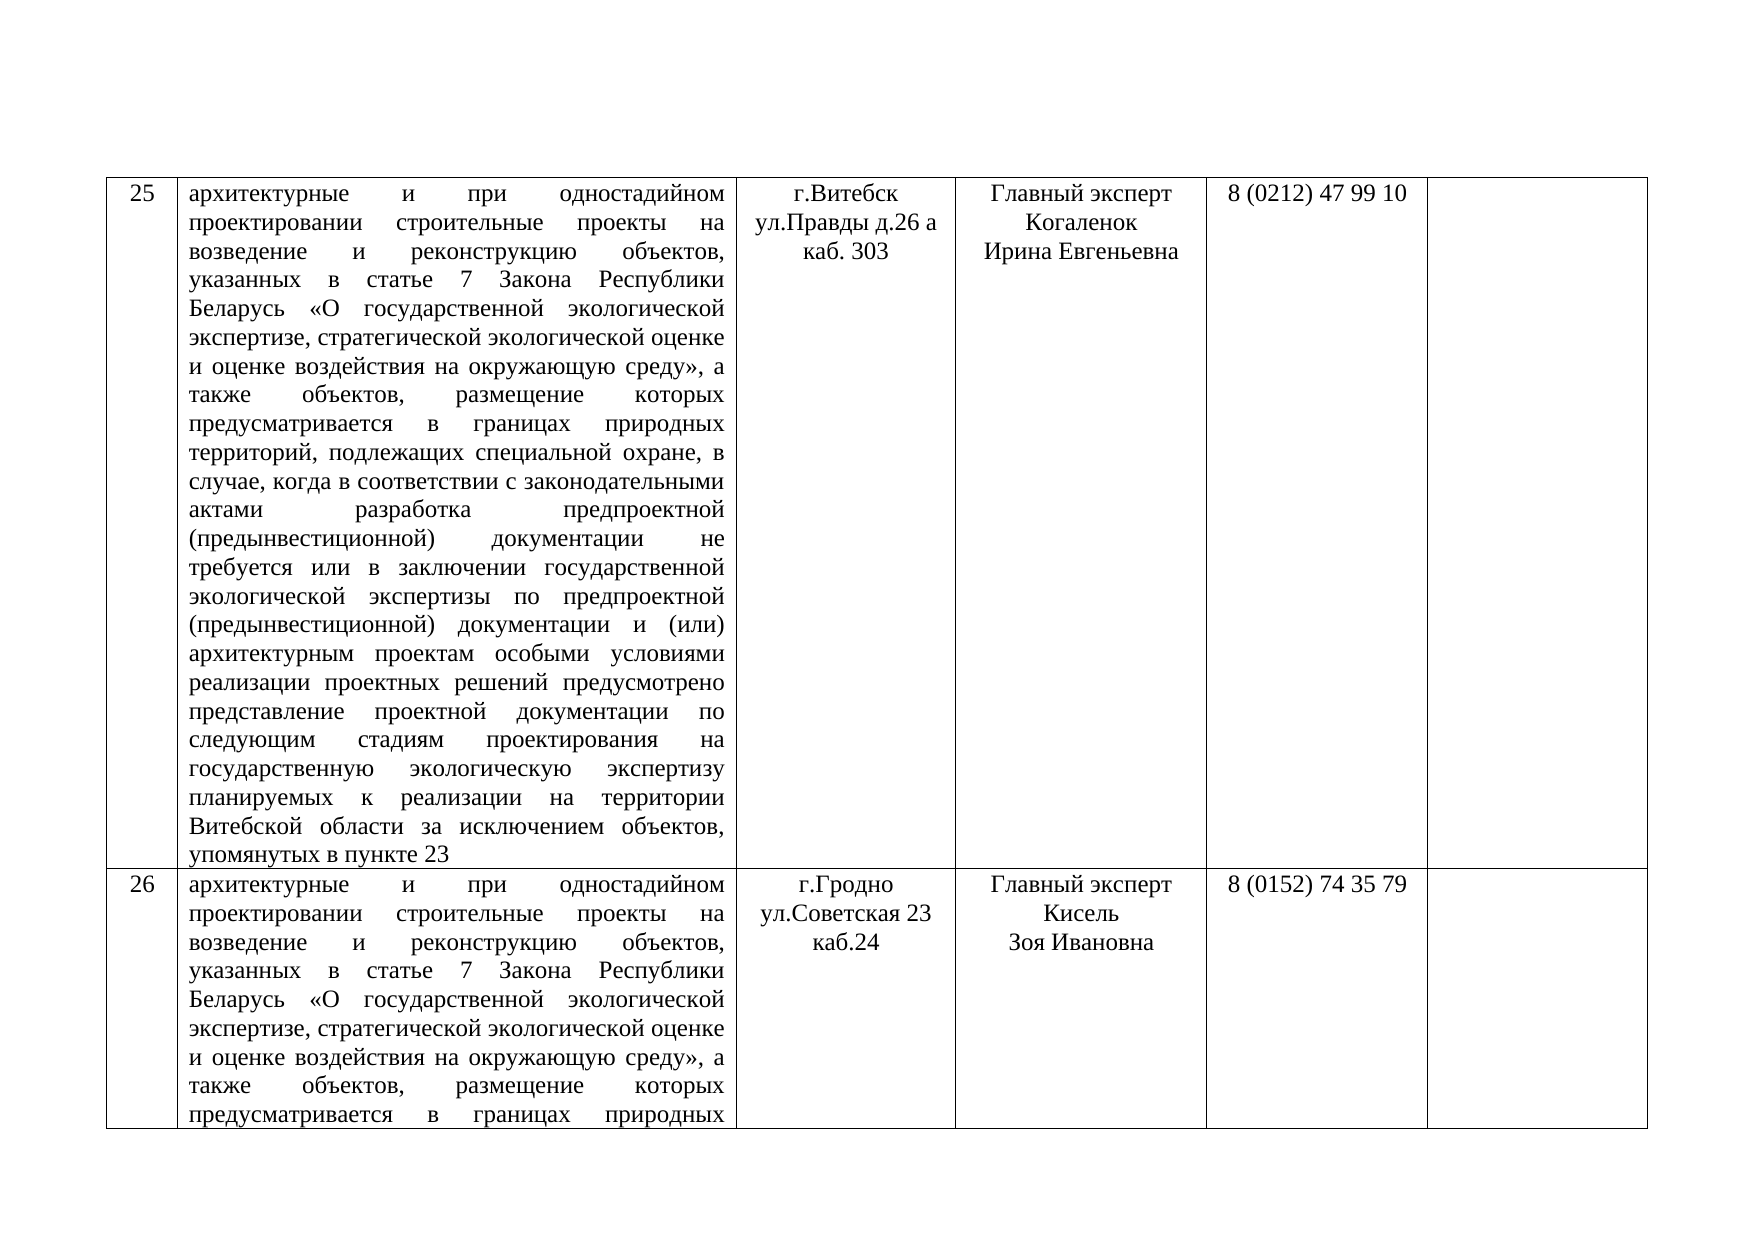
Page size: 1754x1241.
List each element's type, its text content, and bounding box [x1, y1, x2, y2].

table_cell 8 (0212) 47 99 10 [1207, 178, 1427, 868]
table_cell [178, 869, 736, 1128]
table_cell 26 [107, 869, 177, 1128]
table_cell 8 (0152) 74 35 79 [1207, 869, 1427, 1128]
table_cell г.Витебск ул.Правды д.26 а каб. 303 [737, 178, 955, 868]
table_cell [1428, 178, 1647, 868]
table_cell 25 [107, 178, 177, 868]
table_cell архитектурные и при одностадийном проектировании строительные проекты на возведение и реконструкцию объектов, указанных в статье 7 Закона Республики Беларусь «О государственной экологической экспертизе, стратегической экологической оценке и оценке воздействия на окружающую среду», а также объектов, размещение которых предусматривается в границах природных территорий, подлежащих специальной охране, в случае, когда в соответствии с законодательными актами разработка предпроектной (предынвестиционной) документации не требуется или в заключении государственной экологической экспертизы по предпроектной (предынвестиционной) документации и (или) архитектурным проектам особыми условиями реализации проектных решений предусмотрено представление проектной документации по следующим стадиям проектирования на государственную экологическую экспертизу планируемых к реализации на территории Витебской области за исключением объектов, упомянутых в пункте 23 [178, 178, 736, 868]
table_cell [737, 869, 955, 1128]
table_cell [1428, 869, 1647, 1128]
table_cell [956, 869, 1206, 1128]
table_cell Главный эксперт Когаленок Ирина Евгеньевна [956, 178, 1206, 868]
